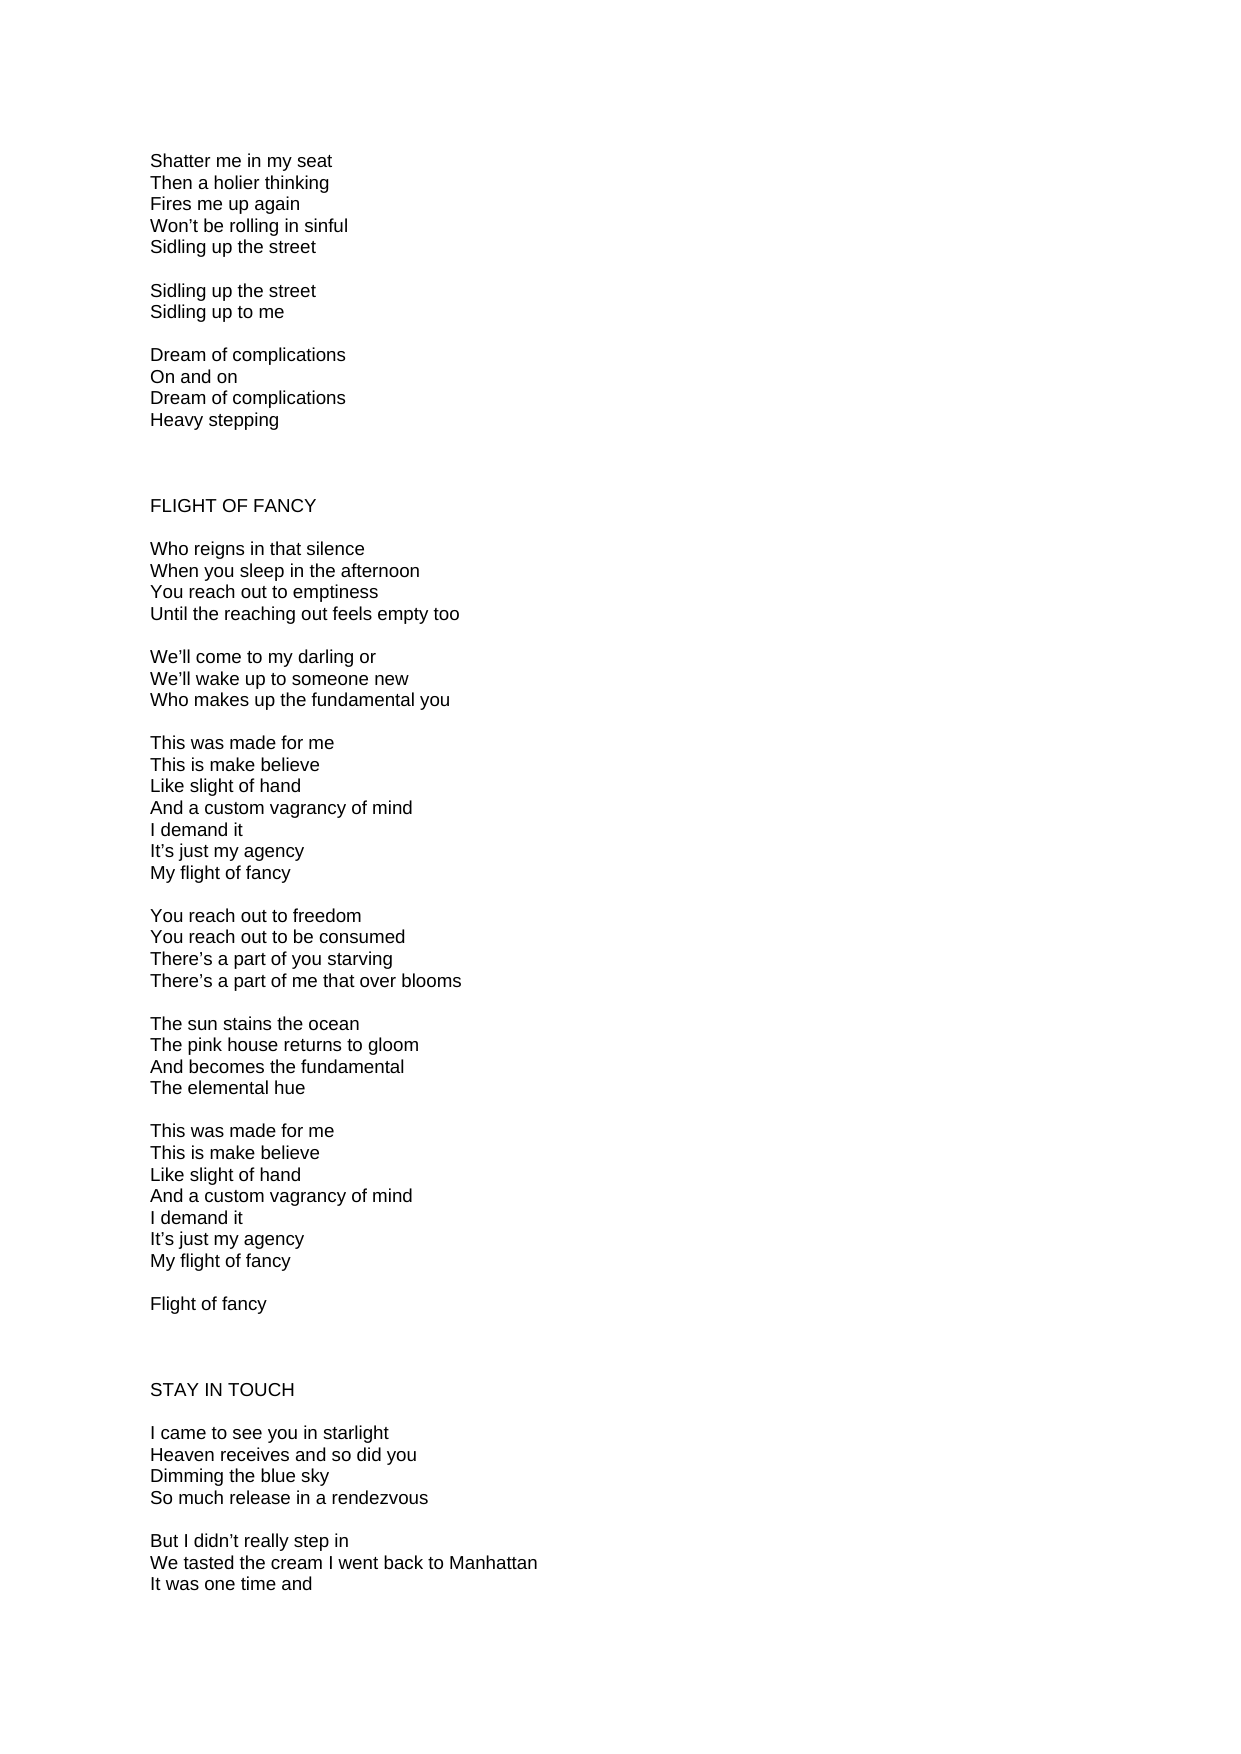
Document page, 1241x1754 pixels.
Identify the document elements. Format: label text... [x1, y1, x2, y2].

text Heavy stepping [150, 409, 1090, 430]
text Dream of complications [150, 344, 1090, 366]
text This is make believe [150, 754, 1090, 775]
text Then a holier thinking [150, 172, 1090, 193]
text Sidling up the street [150, 279, 1090, 301]
text Like slight of hand [150, 1163, 1090, 1185]
text You reach out to emptiness [150, 581, 1090, 603]
text So much release in a rendezvous [150, 1487, 1090, 1508]
text It was one time and [150, 1573, 1090, 1595]
text This was made for me [150, 732, 1090, 754]
text Shatter me in my seat [150, 150, 1090, 172]
text This was made for me [150, 1120, 1090, 1142]
text I came to see you in starlight [150, 1422, 1090, 1444]
text Heaven receives and so did you [150, 1444, 1090, 1465]
text I demand it [150, 818, 1090, 840]
text We’ll come to my darling or [150, 646, 1090, 667]
text Dream of complications [150, 387, 1090, 409]
text It’s just my agency [150, 840, 1090, 862]
text We tasted the cream I went back to Manhattan [150, 1552, 1090, 1573]
text We’ll wake up to someone new [150, 667, 1090, 689]
text There’s a part of me that over blooms [150, 969, 1090, 991]
text You reach out to freedom [150, 905, 1090, 926]
text When you sleep in the afternoon [150, 560, 1090, 581]
text It’s just my agency [150, 1228, 1090, 1250]
text FLIGHT OF FANCY [150, 495, 1090, 517]
text Dimming the blue sky [150, 1465, 1090, 1487]
text Fires me up again [150, 193, 1090, 215]
text My flight of fancy [150, 862, 1090, 883]
text The sun stains the ocean [150, 1012, 1090, 1034]
text On and on [150, 366, 1090, 387]
text Flight of fancy [150, 1293, 1090, 1314]
text But I didn’t really step in [150, 1530, 1090, 1552]
text And a custom vagrancy of mind [150, 797, 1090, 818]
text Sidling up the street [150, 236, 1090, 258]
text Who makes up the fundamental you [150, 689, 1090, 711]
text I demand it [150, 1207, 1090, 1228]
text Sidling up to me [150, 301, 1090, 322]
text The pink house returns to gloom [150, 1034, 1090, 1056]
text There’s a part of you starving [150, 948, 1090, 969]
text My flight of fancy [150, 1250, 1090, 1271]
text And becomes the fundamental [150, 1056, 1090, 1077]
text Like slight of hand [150, 775, 1090, 797]
text Until the reaching out feels empty too [150, 603, 1090, 624]
text Won’t be rolling in sinful [150, 215, 1090, 236]
text STAY IN TOUCH [150, 1379, 1090, 1401]
text This is make believe [150, 1142, 1090, 1163]
text The elemental hue [150, 1077, 1090, 1099]
text And a custom vagrancy of mind [150, 1185, 1090, 1207]
text Who reigns in that silence [150, 538, 1090, 560]
text You reach out to be consumed [150, 926, 1090, 948]
